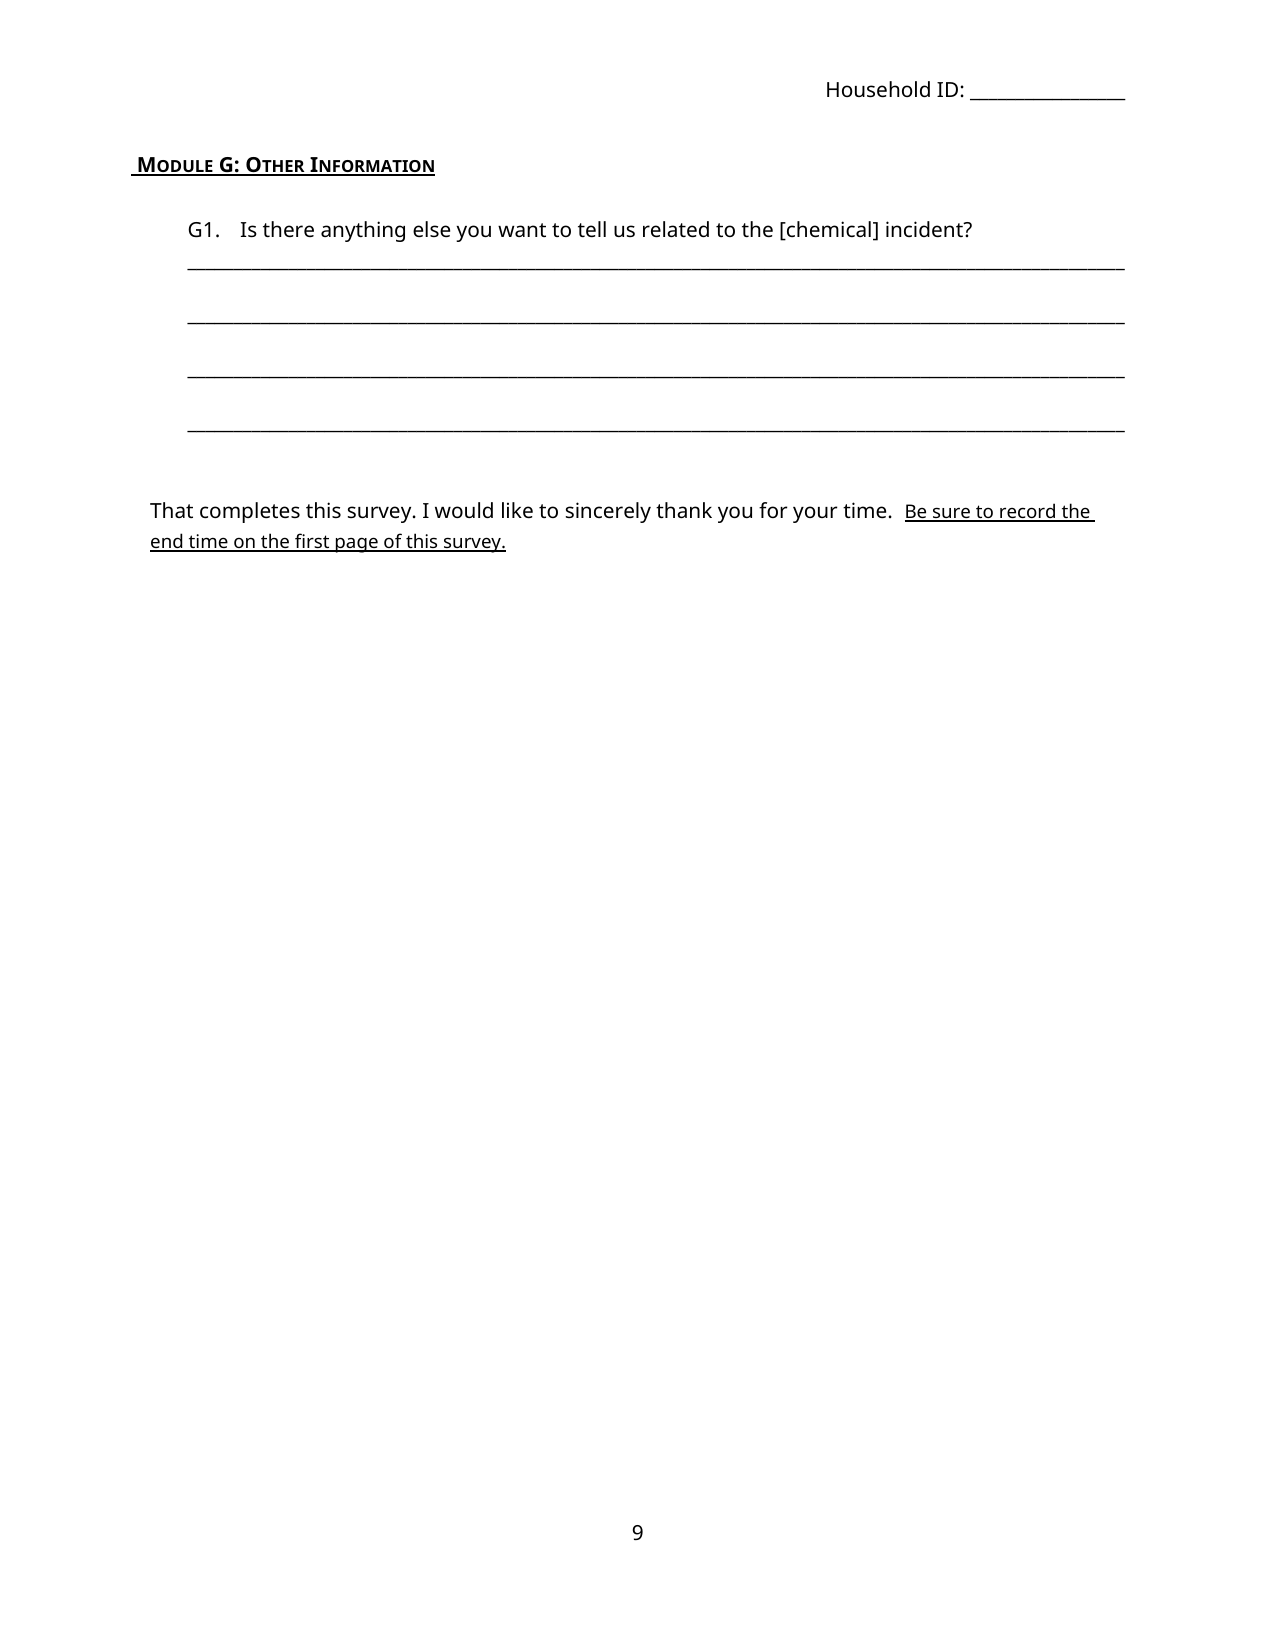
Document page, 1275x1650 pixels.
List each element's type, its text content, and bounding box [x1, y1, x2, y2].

list Is there anything else you want to tell us related to the [chemical] incident? [187, 215, 1125, 244]
text Module G: Other Information [131, 150, 1125, 178]
text That completes this survey. I would like to sincerely thank you for your time. Be sure to record the end time on the first page of this survey. [150, 496, 1125, 554]
